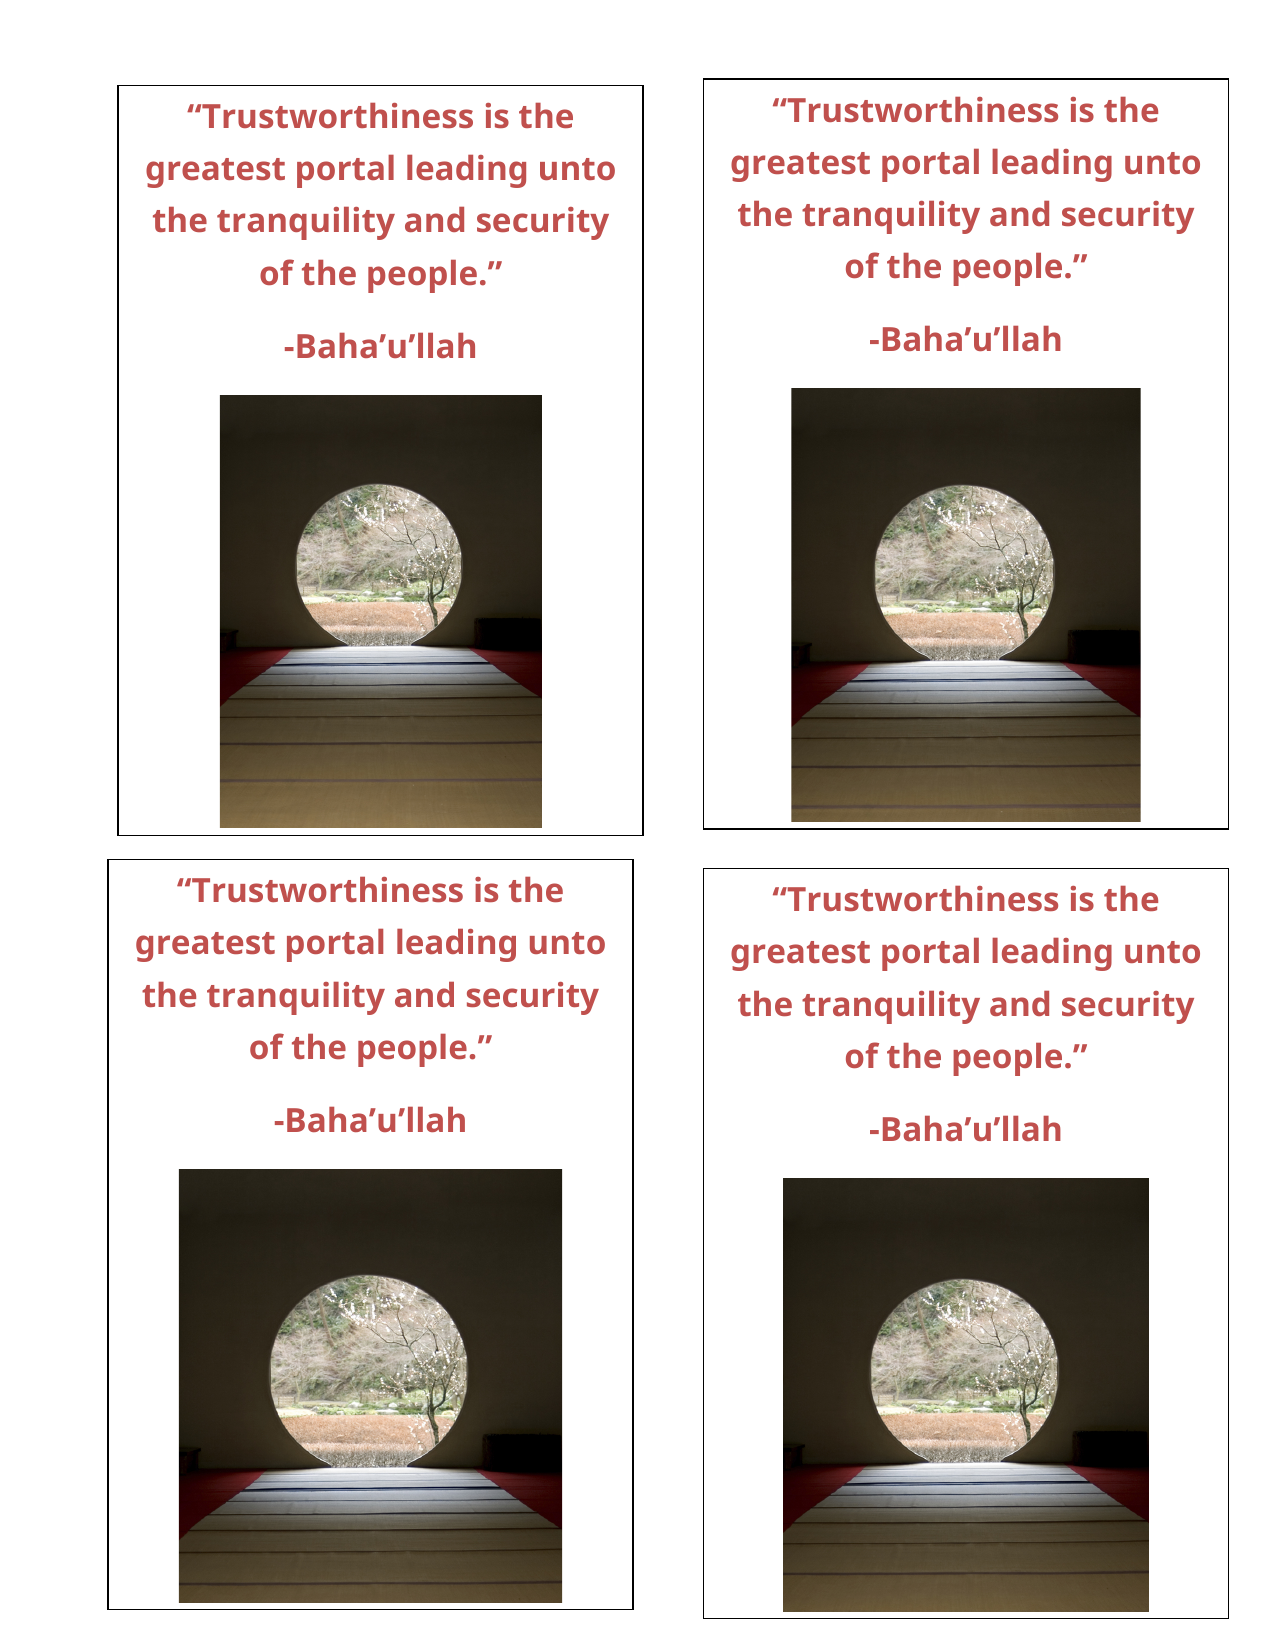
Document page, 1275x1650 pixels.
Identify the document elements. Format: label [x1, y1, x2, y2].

picture [219, 395, 542, 828]
picture [783, 1178, 1149, 1612]
picture [791, 388, 1141, 822]
picture [178, 1169, 563, 1603]
